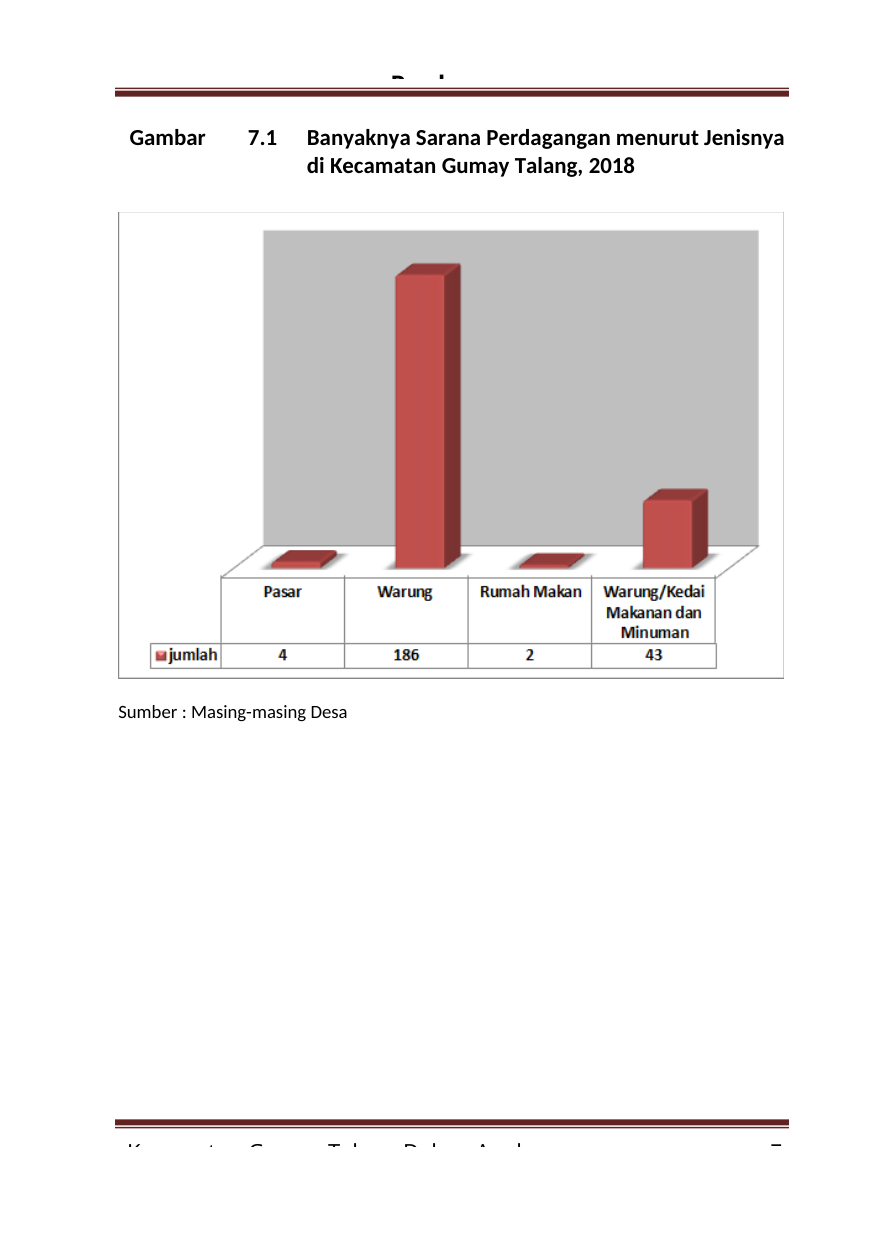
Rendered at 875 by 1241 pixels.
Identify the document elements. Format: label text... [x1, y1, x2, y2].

subtitle Gambar 7.1 Banyaknya Sarana Perdagangan menurut Jenisnya di Kecamatan Gumay Talang, 2018 [129, 123, 786, 179]
text Sumber : Masing-masing Desa [118, 700, 868, 723]
picture [118, 212, 784, 679]
